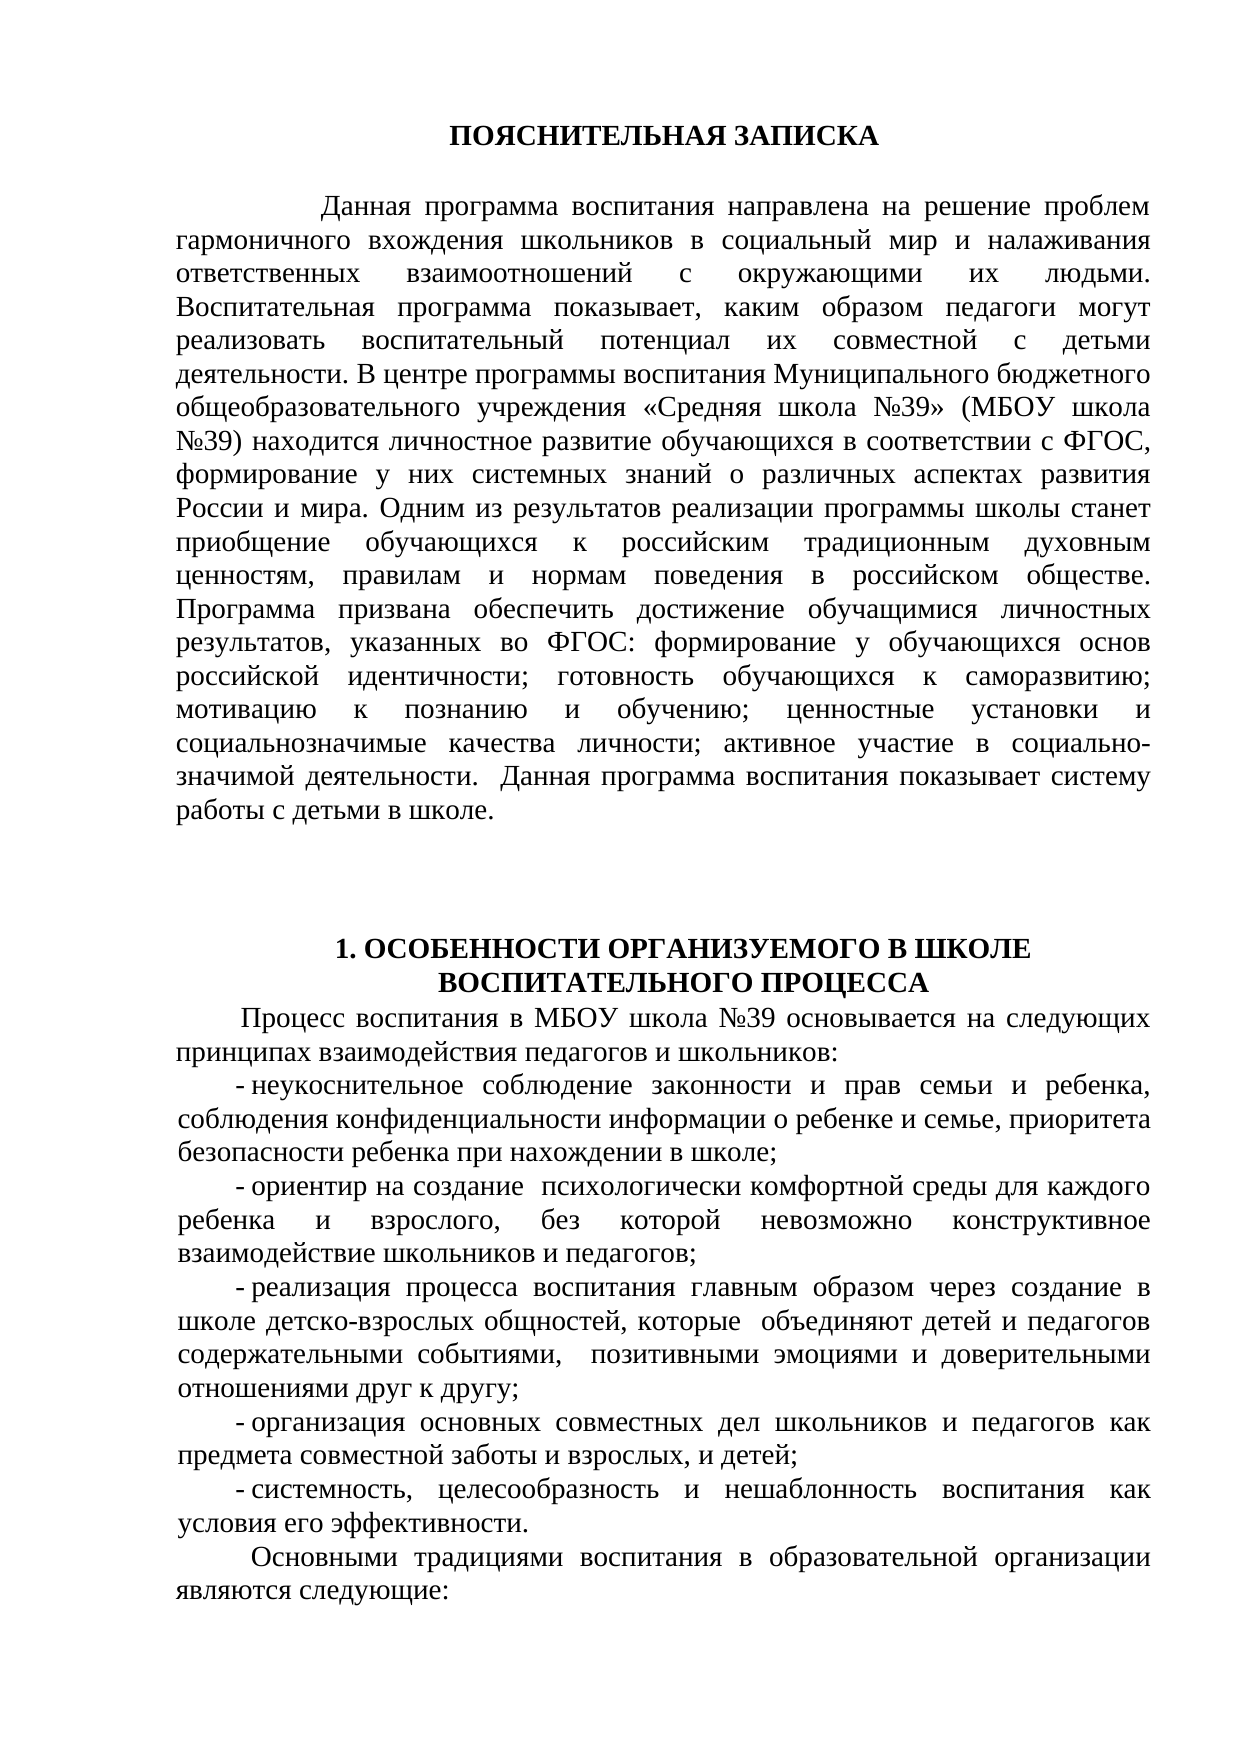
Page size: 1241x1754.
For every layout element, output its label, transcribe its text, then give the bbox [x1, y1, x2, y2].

list неукоснительное соблюдение законности и прав семьи и ребенка, соблюдения конфиденциальности информации о ребенке и семье, приоритета безопасности ребенка при нахождении в школе; [177, 1067, 1152, 1168]
list системность, целесообразность и нешаблонность воспитания как условия его эффективности. [177, 1471, 1152, 1538]
text Основными традициями воспитания в образовательной организации являются следующие: [176, 1539, 1152, 1606]
text Процесс воспитания в МБОУ школа №39 основывается на следующих принципах взаимодействия педагогов и школьников: [176, 1000, 1152, 1067]
subtitle ПОЯСНИТЕЛЬНАЯ ЗАПИСКА [177, 118, 1151, 152]
list организация основных совместных дел школьников и педагогов как предмета совместной заботы и взрослых, и детей; [177, 1404, 1152, 1471]
text Данная программа воспитания направлена на решение проблем гармоничного вхождения школьников в социальный мир и налаживания ответственных взаимоотношений с окружающими их людьми. Воспитательная программа показывает, каким образом педагоги могут реализовать воспитательный потенциал их совместной с детьми деятельности. В центре программы воспитания Муниципального бюджетного общеобразовательного учреждения «Средняя школа №39» (МБОУ школа №39) находится личностное развитие обучающихся в соответствии с ФГОС, формирование у них системных знаний о различных аспектах развития России и мира. Одним из результатов реализации программы школы станет приобщение обучающихся к российским традиционным духовным ценностям, правилам и нормам поведения в российском обществе. Программа призвана обеспечить достижение обучащимися личностных результатов, указанных во ФГОС: формирование у обучающихся основ российской идентичности; готовность обучающихся к саморазвитию; мотивацию к познанию и обучению; ценностные установки и социальнозначимые качества личности; активное участие в социально-значимой деятельности. Данная программа воспитания показывает систему работы с детьми в школе. [176, 188, 1152, 826]
list реализация процесса воспитания главным образом через создание в школе детско-взрослых общностей, которые объединяют детей и педагогов содержательными событиями, позитивными эмоциями и доверительными отношениями друг к другу; [177, 1269, 1152, 1403]
subtitle 1. ОСОБЕННОСТИ ОРГАНИЗУЕМОГО В ШКОЛЕ ВОСПИТАТЕЛЬНОГО ПРОЦЕССА [215, 932, 1152, 999]
list ориентир на создание психологически комфортной среды для каждого ребенка и взрослого, без которой невозможно конструктивное взаимодействие школьников и педагогов; [177, 1168, 1152, 1269]
